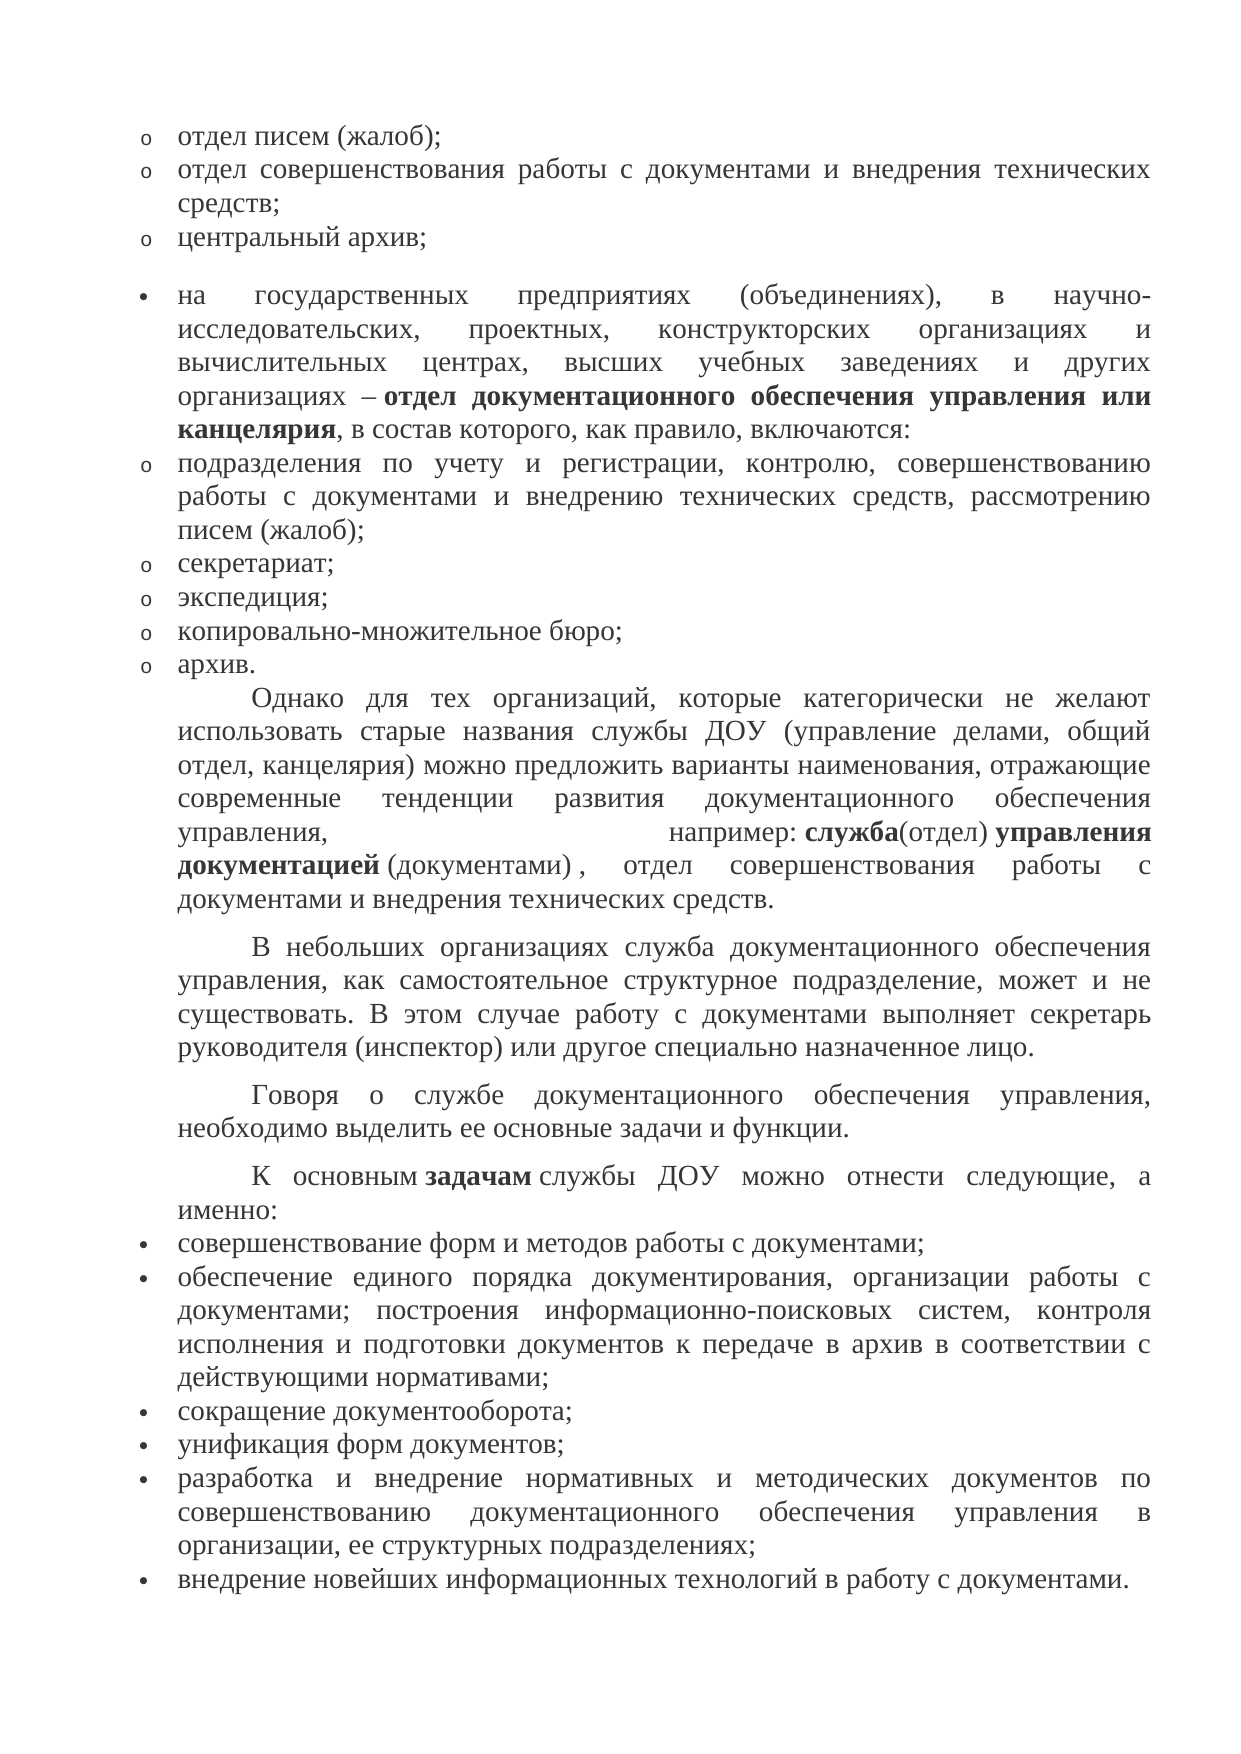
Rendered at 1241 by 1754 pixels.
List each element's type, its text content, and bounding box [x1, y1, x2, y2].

list центральный архив; [140, 219, 1152, 252]
list отдел совершенствования работы с документами и внедрения технических средств; [140, 152, 1152, 219]
list унификация форм документов; [140, 1427, 1152, 1460]
list разработка и внедрение нормативных и методических документов по совершенствованию документационного обеспечения управления в организации, ее структурных подразделениях; [140, 1460, 1152, 1561]
list совершенствование форм и методов работы с документами; [140, 1225, 1152, 1259]
text В небольших организациях служба документационного обеспечения управления, как самостоятельное структурное подразделение, может и не существовать. В этом случае работу с документами выполняет секретарь руководителя (инспектор) или другое специально назначенное лицо. [177, 929, 1152, 1063]
list сокращение документооборота; [140, 1393, 1152, 1427]
list экспедиция; [140, 579, 1152, 613]
text Говоря о службе документационного обеспечения управления, необходимо выделить ее основные задачи и функции. [177, 1077, 1152, 1144]
list отдел писем (жалоб); [140, 118, 1152, 152]
list копировально-множительное бюро; [140, 613, 1152, 646]
list архив. [140, 646, 1152, 680]
text К основным задачам службы ДОУ можно отнести следующие, а именно: [177, 1158, 1152, 1225]
list секретариат; [140, 546, 1152, 579]
list подразделения по учету и регистрации, контролю, совершенствованию работы с документами и внедрению технических средств, рассмотрению писем (жалоб); [140, 445, 1152, 546]
list внедрение новейших информационных технологий в работу с документами. [140, 1561, 1152, 1594]
list на государственных предприятиях (объединениях), в научно-исследовательских, проектных, конструкторских организациях и вычислительных центрах, высших учебных заведениях и других организациях – отдел документационного обеспечения управления или канцелярия, в состав которого, как правило, включаются: [140, 277, 1152, 445]
text Однако для тех организаций, которые категорически не желают использовать старые названия службы ДОУ (управление делами, общий отдел, канцелярия) можно предложить варианты наименования, отражающие современные тенденции развития документационного обеспечения управления, например: служба(отдел) управления документацией (документами) , отдел совершенствования работы с документами и внедрения технических средств. [177, 680, 1152, 914]
list обеспечение единого порядка документирования, организации работы с документами; построения информационно-поисковых систем, контроля исполнения и подготовки документов к передаче в архив в соответствии с действующими нормативами; [140, 1259, 1152, 1393]
